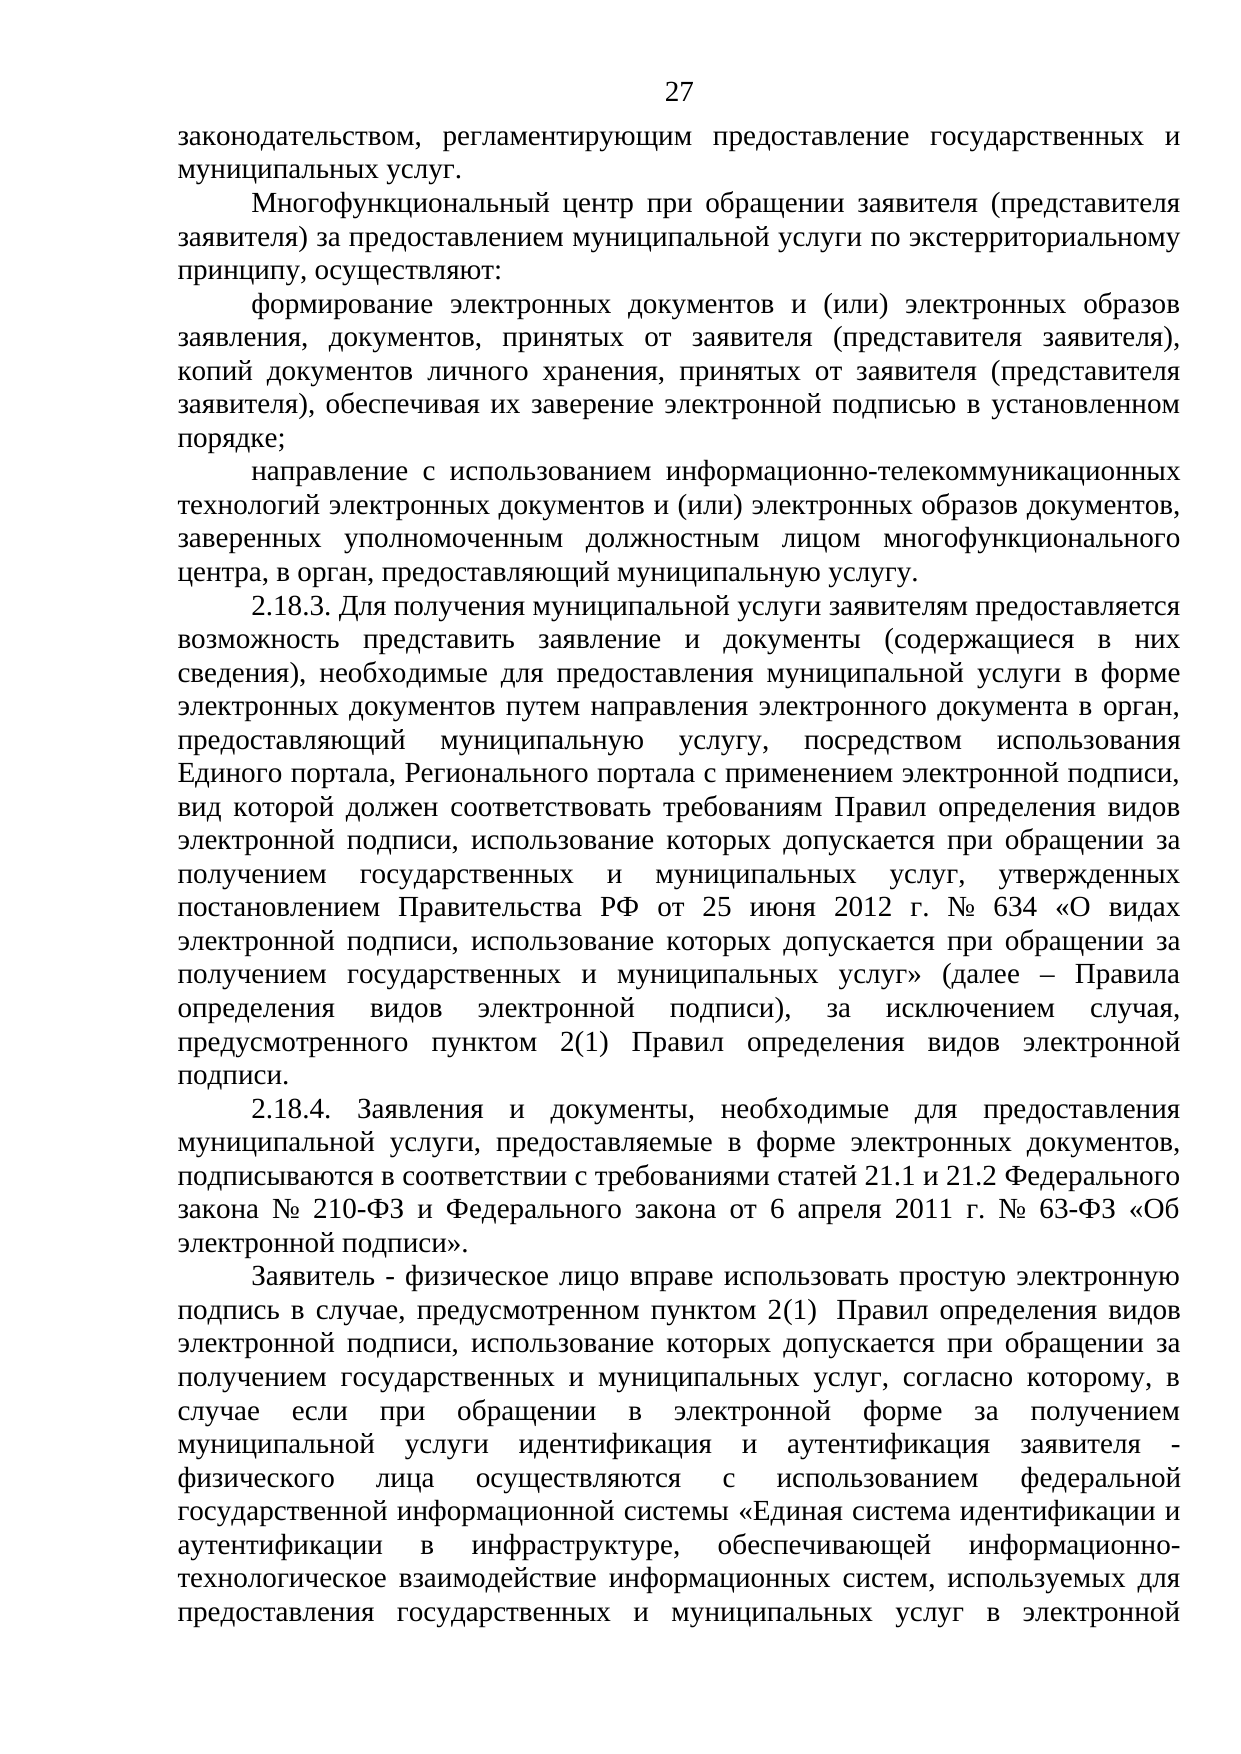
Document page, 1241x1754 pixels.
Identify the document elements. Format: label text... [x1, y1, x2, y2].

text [177, 1258, 1181, 1627]
text направление с использованием информационно-телекоммуникационных технологий электронных документов и (или) электронных образов документов, заверенных уполномоченным должностным лицом многофункционального центра, в орган, предоставляющий муниципальную услугу. [177, 453, 1181, 588]
text 2.18.3. Для получения муниципальной услуги заявителям предоставляется возможность представить заявление и документы (содержащиеся в них сведения), необходимые для предоставления муниципальной услуги в форме электронных документов путем направления электронного документа в орган, предоставляющий муниципальную услугу, посредством использования Единого портала, Регионального портала с применением электронной подписи, вид которой должен соответствовать требованиям Правил определения видов электронной подписи, использование которых допускается при обращении за получением государственных и муниципальных услуг, утвержденных постановлением Правительства РФ от 25 июня 2012 г. № 634 «О видах электронной подписи, использование которых допускается при обращении за получением государственных и муниципальных услуг» (далее – Правила определения видов электронной подписи), за исключением случая, предусмотренного пунктом 2(1) Правил определения видов электронной подписи. [177, 588, 1181, 1091]
text формирование электронных документов и (или) электронных образов заявления, документов, принятых от заявителя (представителя заявителя), копий документов личного хранения, принятых от заявителя (представителя заявителя), обеспечивая их заверение электронной подписью в установленном порядке; [177, 286, 1181, 453]
text 2.18.4. Заявления и документы, необходимые для предоставления муниципальной услуги, предоставляемые в форме электронных документов, подписываются в соответствии с требованиями статей 21.1 и 21.2 Федерального закона № 210-ФЗ и Федерального закона от 6 апреля 2011 г. № 63-ФЗ «Об электронной подписи». [177, 1091, 1181, 1258]
text Многофункциональный центр при обращении заявителя (представителя заявителя) за предоставлением муниципальной услуги по экстерриториальному принципу, осуществляют: [177, 185, 1181, 286]
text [177, 118, 1181, 185]
